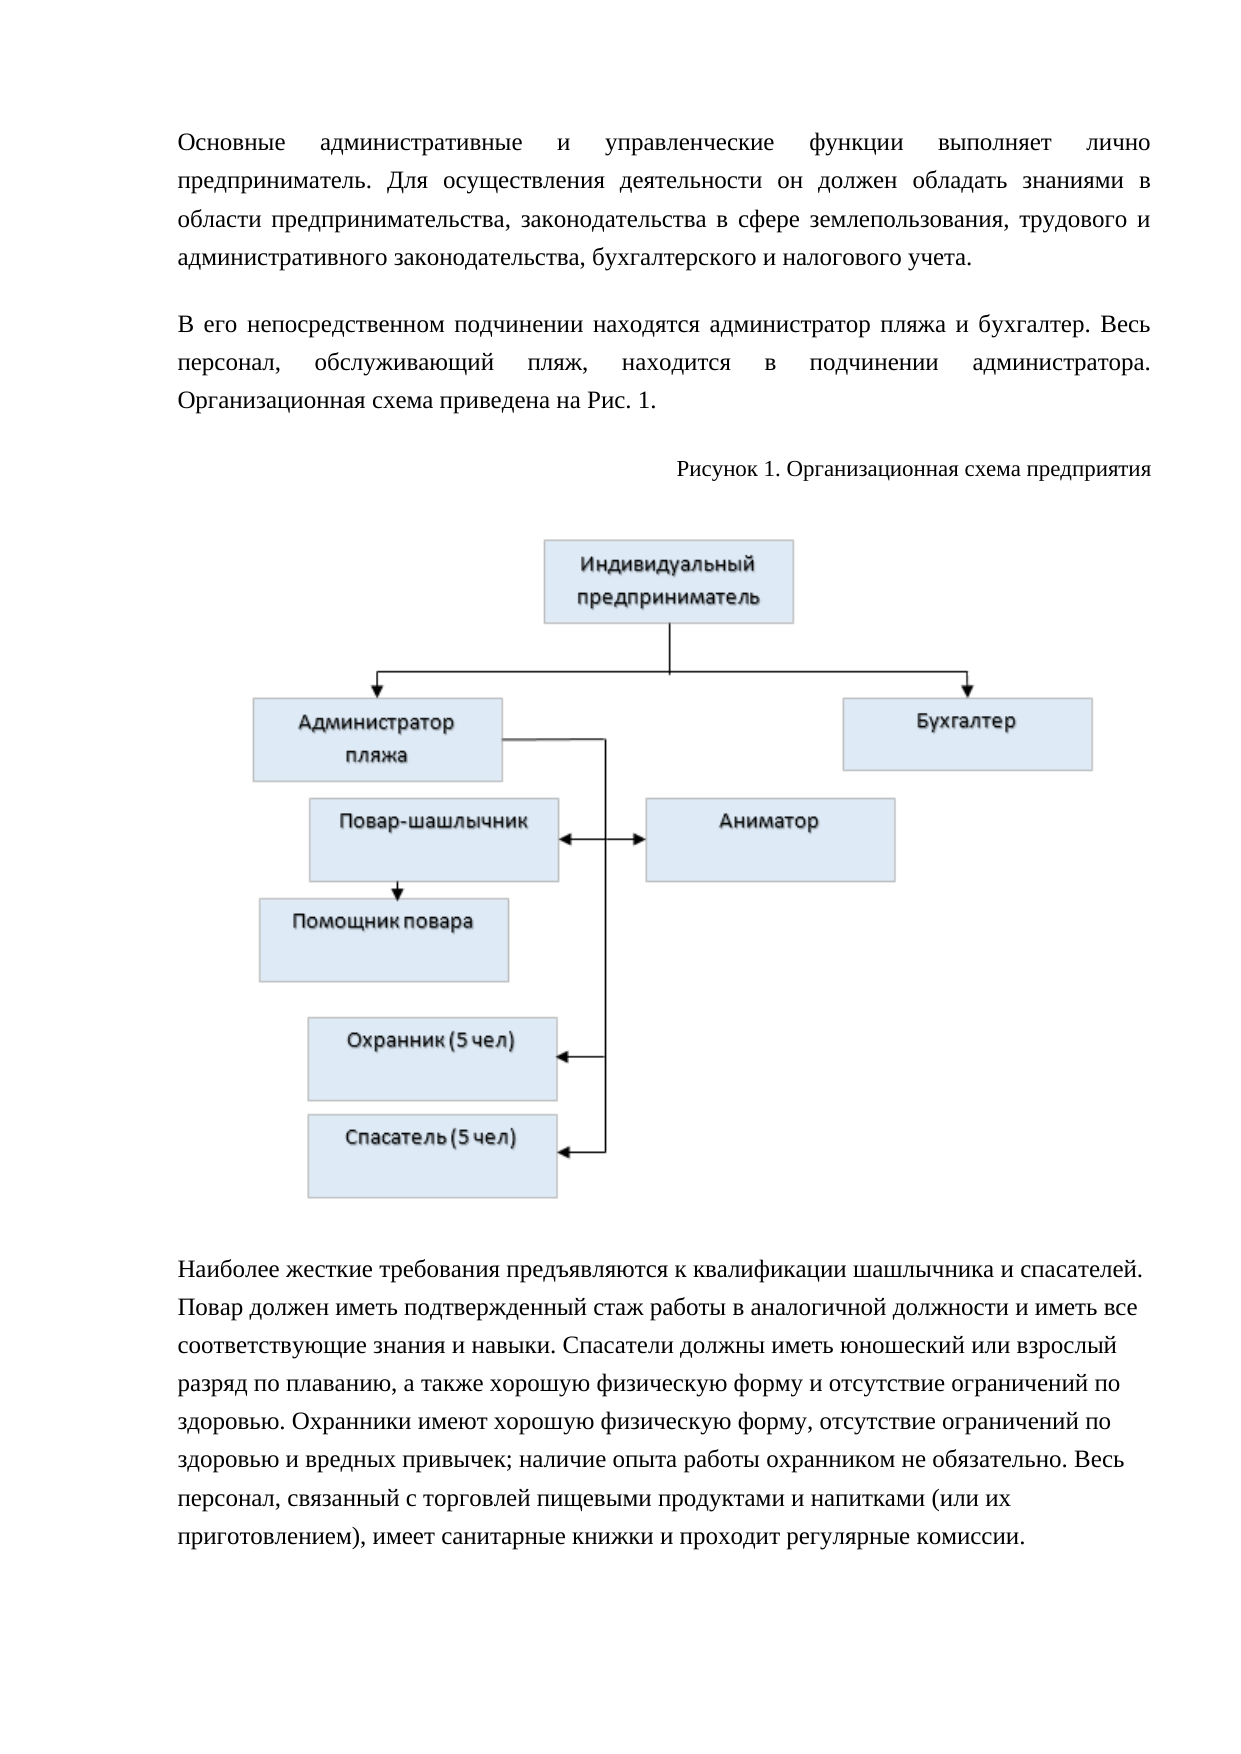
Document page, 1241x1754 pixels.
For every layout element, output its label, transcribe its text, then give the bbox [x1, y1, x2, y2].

text В его непосредственном подчинении находятся администратор пляжа и бухгалтер. Весь персонал, обслуживающий пляж, находится в подчинении администратора. Организационная схема приведена на Рис. 1. [177, 300, 1152, 414]
text Основные административные и управленческие функции выполняет лично предприниматель. Для осуществления деятельности он должен обладать знаниями в области предпринимательства, законодательства в сфере землепользования, трудового и административного законодательства, бухгалтерского и налогового учета. [177, 118, 1152, 271]
text Рисунок 1. Организационная схема предприятия [177, 443, 1152, 481]
text Наиболее жесткие требования предъявляются к квалификации шашлычника и спасателей. Повар должен иметь подтвержденный стаж работы в аналогичной должности и иметь все соответствующие знания и навыки. Спасатели должны иметь юношеский или взрослый разряд по плаванию, а также хорошую физическую форму и отсутствие ограничений по здоровью. Охранники имеют хорошую физическую форму, отсутствие ограничений по здоровью и вредных привычек; наличие опыта работы охранником не обязательно. Весь персонал, связанный с торговлей пищевыми продуктами и напитками (или их приготовлением), имеет санитарные книжки и проходит регулярные комиссии. [177, 1244, 1152, 1549]
picture [217, 510, 1112, 1216]
